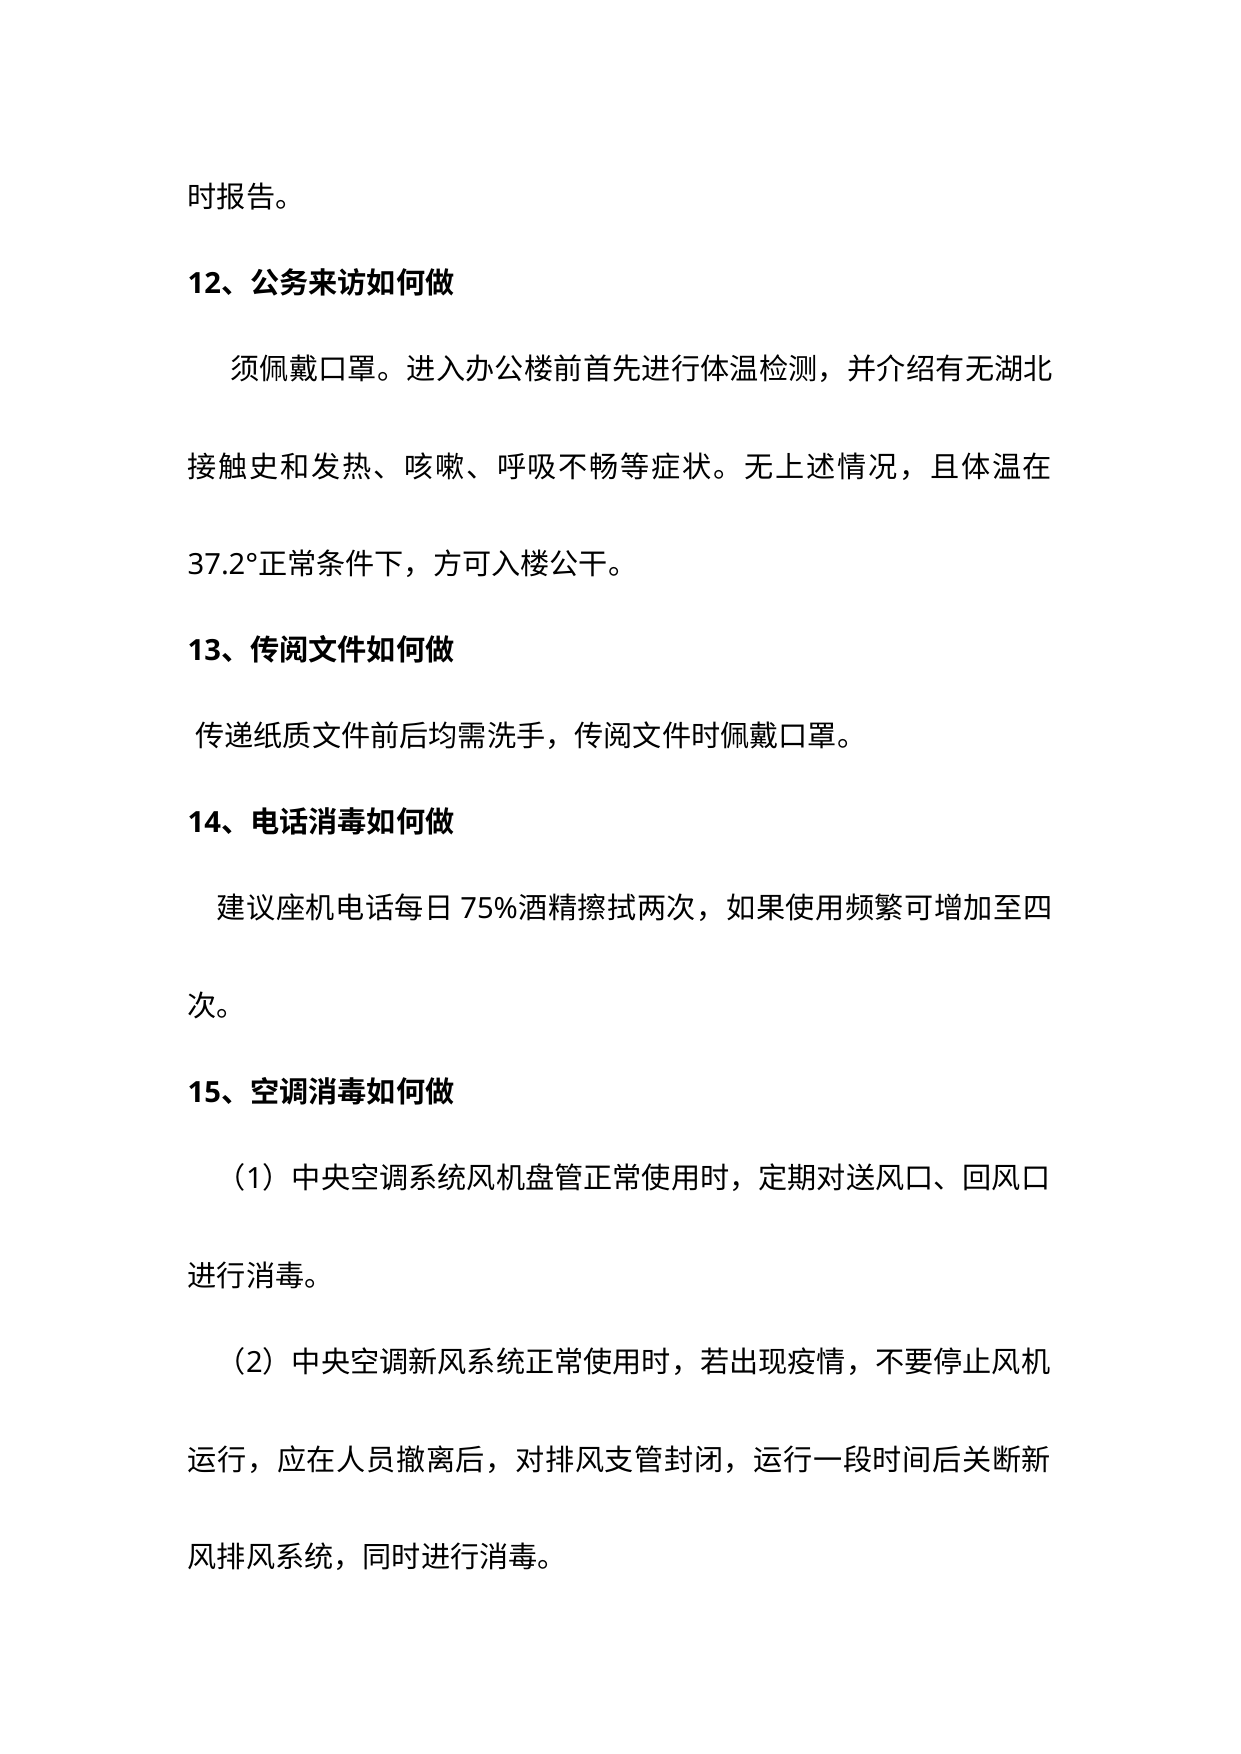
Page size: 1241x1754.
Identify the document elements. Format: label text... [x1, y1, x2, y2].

text （2）中央空调新风系统正常使用时，若出现疫情，不要停止风机运行，应在人员撤离后，对排风支管封闭，运行一段时间后关断新风排风系统，同时进行消毒。 [187, 1327, 1053, 1587]
text 13、传阅文件如何做 [187, 615, 1053, 680]
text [187, 162, 1053, 227]
text 15、空调消毒如何做 [187, 1057, 1053, 1122]
text 14、电话消毒如何做 [187, 788, 1053, 853]
text 传递纸质文件前后均需洗手，传阅文件时佩戴口罩。 [187, 702, 1053, 767]
text 12、公务来访如何做 [187, 248, 1053, 313]
text （1）中央空调系统风机盘管正常使用时，定期对送风口、回风口进行消毒。 [187, 1144, 1053, 1306]
text 建议座机电话每日75%酒精擦拭两次，如果使用频繁可增加至四次。 [187, 874, 1053, 1036]
text 须佩戴口罩。进入办公楼前首先进行体温检测，并介绍有无湖北接触史和发热、咳嗽、呼吸不畅等症状。无上述情况，且体温在37.2°正常条件下，方可入楼公干。 [187, 334, 1053, 594]
